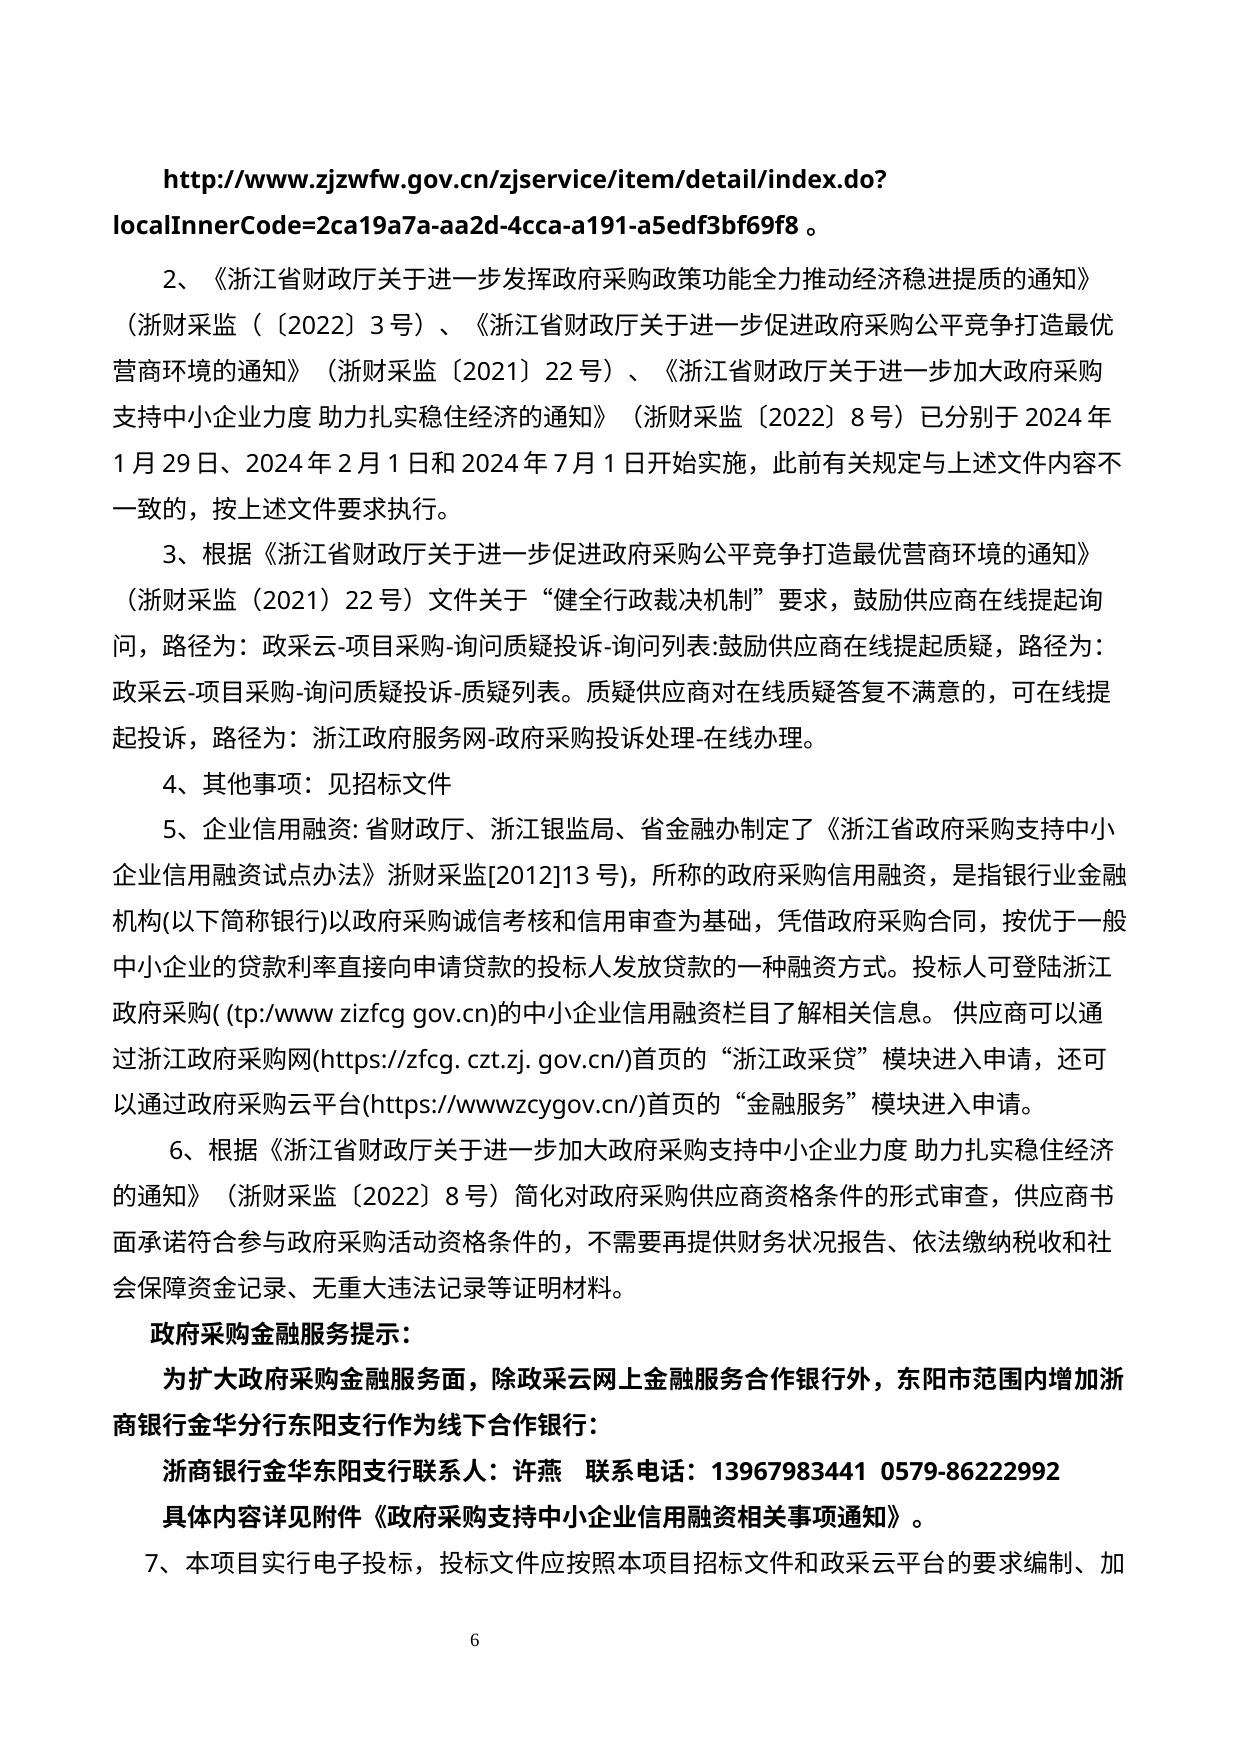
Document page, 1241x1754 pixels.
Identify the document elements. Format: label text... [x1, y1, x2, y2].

text 3、根据《浙江省财政厅关于进一步促进政府采购公平竞争打造最优营商环境的通知》（浙财采监（2021）22号）文件关于“健全行政裁决机制”要求，鼓励供应商在线提起询问，路径为：政采云-项目采购-询问质疑投诉-询问列表:鼓励供应商在线提起质疑，路径为：政采云-项目采购-询问质疑投诉-质疑列表。质疑供应商对在线质疑答复不满意的，可在线提起投诉，路径为：浙江政府服务网-政府采购投诉处理-在线办理。 [112, 525, 1128, 754]
text 浙商银行金华东阳支行联系人：许燕 联系电话：13967983441 0579-86222992 [112, 1442, 1128, 1488]
text 具体内容详见附件《政府采购支持中小企业信用融资相关事项通知》。 [112, 1488, 1128, 1534]
text 政府采购金融服务提示： [112, 1304, 1128, 1350]
text 4、其他事项：见招标文件 [112, 754, 1128, 800]
text 2、《浙江省财政厅关于进一步发挥政府采购政策功能全力推动经济稳进提质的通知》 （浙财采监（〔2022〕3号）、《浙江省财政厅关于进一步促进政府采购公平竞争打造最优营商环境的通知》（浙财采监〔2021〕22号）、《浙江省财政厅关于进一步加大政府采购支持中小企业力度 助力扎实稳住经济的通知》（浙财采监〔2022〕8号）已分别于2024年1月29日、2024年2月1日和2024年7月1日开始实施，此前有关规定与上述文件内容不一致的，按上述文件要求执行。 [112, 250, 1128, 525]
text http://www.zjzwfw.gov.cn/zjservice/item/detail/index.do?localInnerCode=2ca19a7a-aa2d-4cca-a191-a5edf3bf69f8 。 [112, 162, 1128, 241]
text 6、根据《浙江省财政厅关于进一步加大政府采购支持中小企业力度 助力扎实稳住经济的通知》（浙财采监〔2022〕8号）简化对政府采购供应商资格条件的形式审查，供应商书面承诺符合参与政府采购活动资格条件的，不需要再提供财务状况报告、依法缴纳税收和社会保障资金记录、无重大违法记录等证明材料。 [112, 1121, 1128, 1304]
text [112, 1534, 1128, 1579]
text 5、企业信用融资: 省财政厅、浙江银监局、省金融办制定了《浙江省政府采购支持中小企业信用融资试点办法》浙财采监[2012]13号)，所称的政府采购信用融资，是指银行业金融机构(以下简称银行)以政府采购诚信考核和信用审查为基础，凭借政府采购合同，按优于一般中小企业的贷款利率直接向申请贷款的投标人发放贷款的一种融资方式。投标人可登陆浙江政府采购( (tp:/www zizfcg gov.cn)的中小企业信用融资栏目了解相关信息。 供应商可以通过浙江政府采购网(https://zfcg. czt.zj. gov.cn/)首页的“浙江政采贷”模块进入申请，还可以通过政府采购云平台(https://wwwzcygov.cn/)首页的“金融服务”模块进入申请。 [112, 800, 1128, 1121]
text 为扩大政府采购金融服务面，除政采云网上金融服务合作银行外，东阳市范围内增加浙商银行金华分行东阳支行作为线下合作银行： [112, 1350, 1128, 1442]
